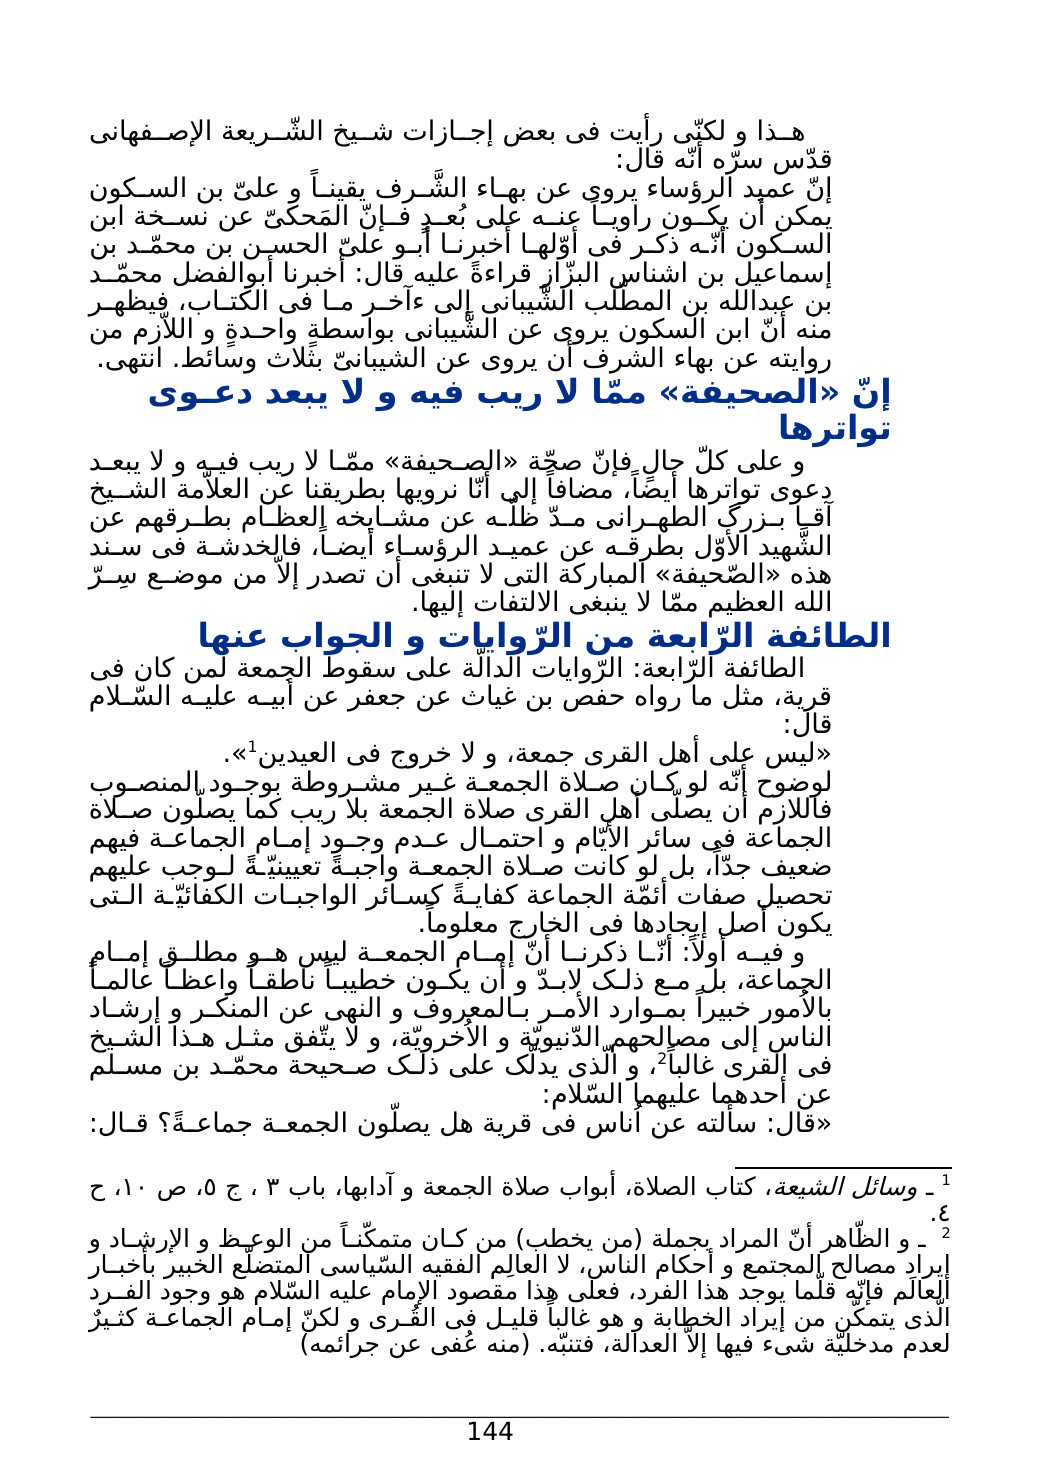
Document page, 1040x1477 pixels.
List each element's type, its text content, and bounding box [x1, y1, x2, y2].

text و فیه أولاً: أنّا ذکرنا أنّ إمام الجمعة لیس هو مطلق إمام الجماعة، بل مع ذلک لابدّ و أن یکون خطیباً ناطقاً واعظاً عالماً بالاُمور خبیراً بموارد الأمر بالمعروف و النهی عن المنکر و إرشاد الناس إلی مصالحهم الدّنیویّة و الاُخرویّة، و لا یتّفق مثل هذا الشیخ فی القری غالباً، و الّذی یدلّک علی ذلک صحیحة محمّد بن مسلم عن أحدهما علیهما السّلام: [89, 939, 833, 1110]
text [89, 1110, 833, 1138]
text هذا و لکنّی رأیت فی بعض إجازات شیخ الشّریعة الإصفهانی قدّس سرّه أنّه قال: [89, 118, 833, 175]
text و علی کلّ حالٍ فإنّ صحّة «الصحیفة» ممّا لا ریب فیه و لا یبعد دعوی تواترها أیضاً، مضافاً إلی أنّا نرویها بطریقنا عن العلاّمة الشیخ آقا بزرگ الطهرانی مدّ ظلّه عن مشایخه العظام بطرقهم عن الشَّهید الأوّل بطرقه عن عمید الرؤساء أیضاً، فالخدشة فی سند هذه «الصّحیفة» المبارکة التی لا تنبغی أن تصدر إلاّ من موضع سِرّ الله العظیم ممّا لا ینبغی الالتفات إلیها. [89, 448, 833, 618]
text الطائفة الرّابعة: الرّوایات الدالّة علی سقوط الجمعة لمن کان فی قریة، مثل ما رواه حفص بن غیاث عن جعفر عن أبیه علیه السّلام قال: [89, 655, 833, 740]
subtitle الطائفة الرّابعة من الرّوایات و الجواب عنها [148, 618, 892, 655]
text لوضوح أنّه لو کان صلاة الجمعة غیر مشروطة بوجود المنصوب فاللازم أن یصلّی أهل القری صلاة الجمعة بلا ریب کما یصلّون صلاة الجماعة فی سائر الأیّام و احتمال عدم وجود إمام الجماعة فیهم ضعیف جدّاً، بل لو کانت صلاة الجمعة واجبةً تعیینیّةً لوجب علیهم تحصیل صفات أئمّة الجماعة کفایةً کسائر الواجبات الکفائیّة التی یکون أصل إیجادها فی الخارج معلوماً. [89, 769, 833, 939]
text «لیس علی أهل القری جمعة، و لا خروج فی العیدین». [89, 740, 833, 769]
text إنّ عمید الرؤساء یروی عن بهاء الشَّرف یقیناً و علیّ بن السکون یمکن أن یکون راویاً عنه علی بُعدٍ فإنّ المَحکیّ عن نسخة ابن السکون أنّه ذکر فی أوّلها أخبرنا أبو علیّ الحسن بن محمّد بن إسماعیل بن اشناس البزّاز قراءةً علیه قال: أخبرنا أبوالفضل محمّد بن عبدالله بن المطّلب الشَّیبانی إلی ءآخر ما فی الکتاب، فیظهر منه أنّ ابن السکون یروی عن الشَّیبانی بواسطةٍ واحدةٍ‌ و اللاّزم من روایته عن بهاء الشرف أن یروی عن الشیبانیّ بثلاث وسائط. انتهی. [89, 175, 833, 374]
subtitle إنّ «الصحیفة» ممّا لا ریب فیه و لا یبعد دعوی تواترها [148, 374, 892, 448]
